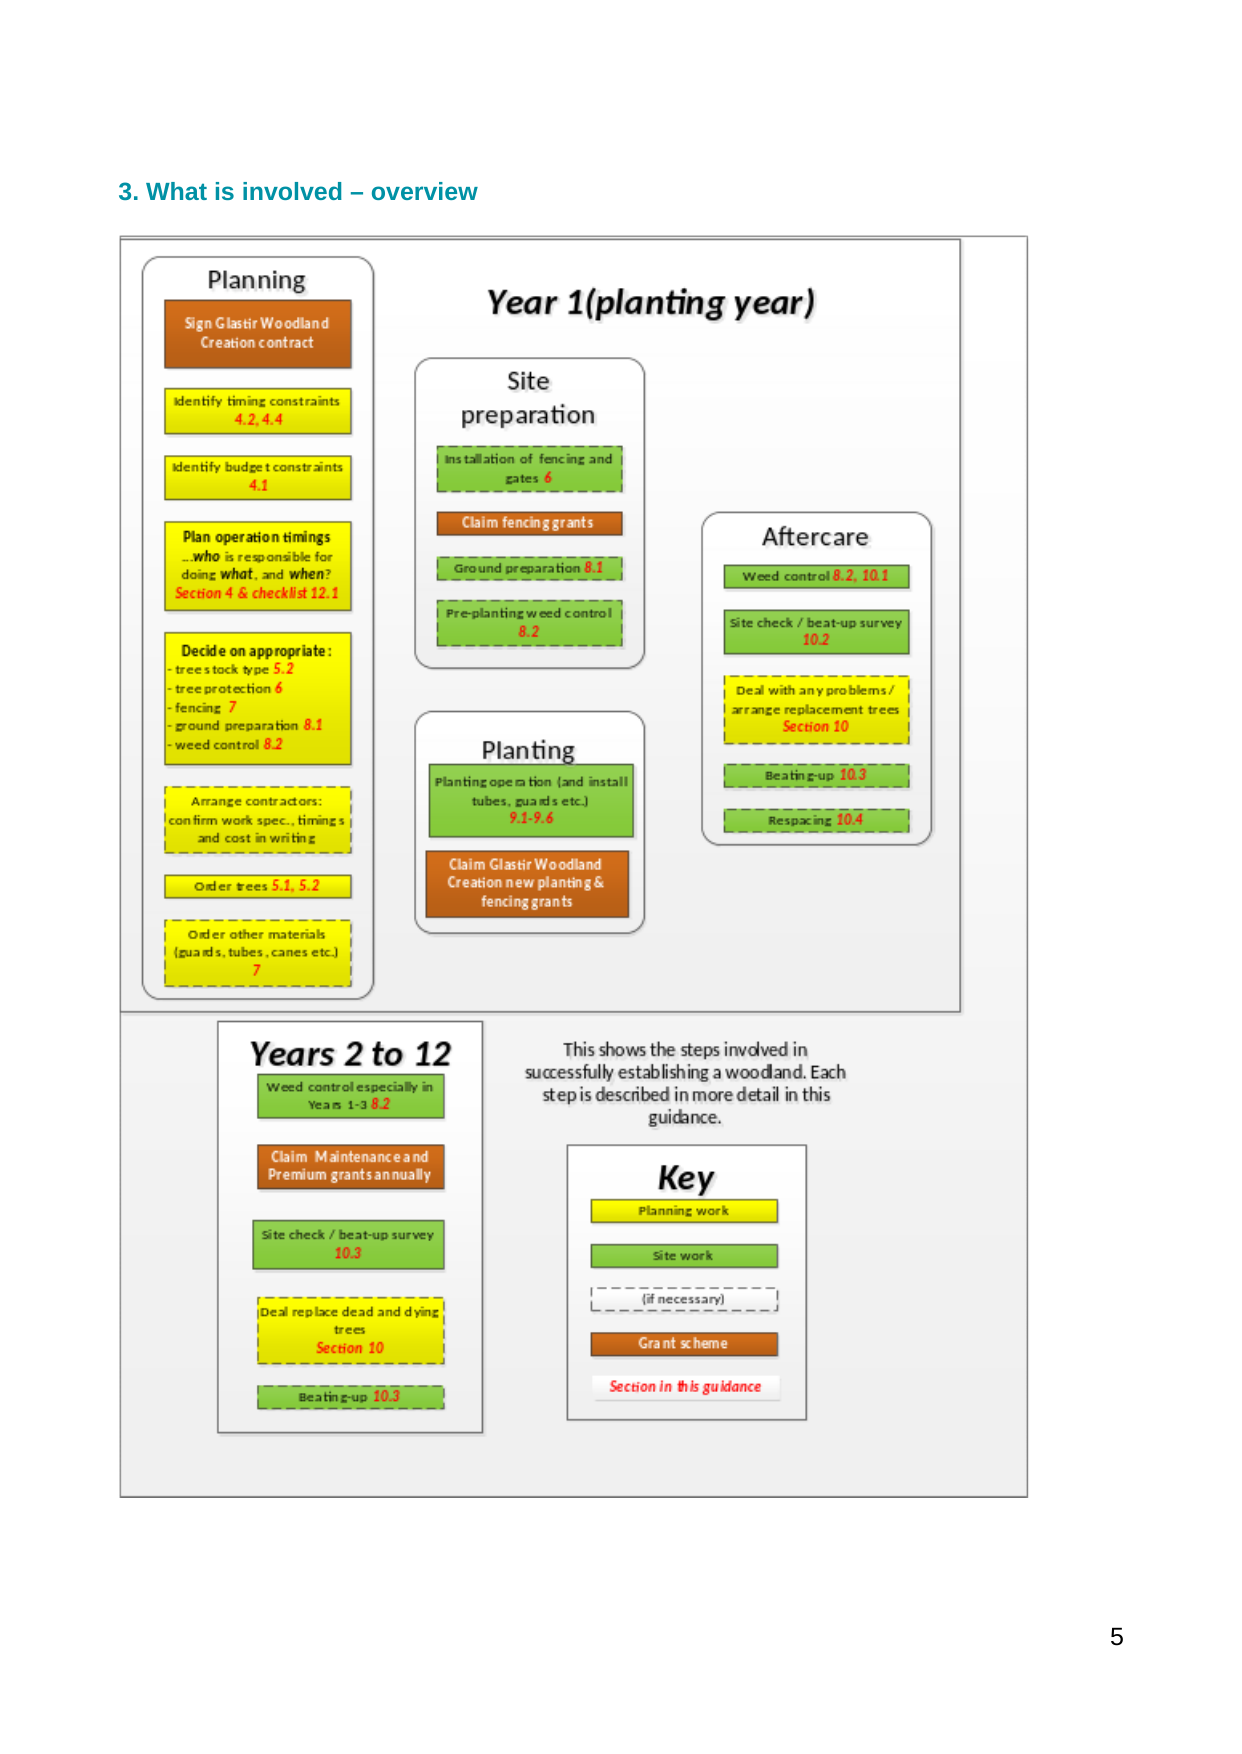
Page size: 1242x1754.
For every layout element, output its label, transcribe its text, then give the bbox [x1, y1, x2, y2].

subtitle 3. What is involved – overview [118, 177, 1123, 206]
